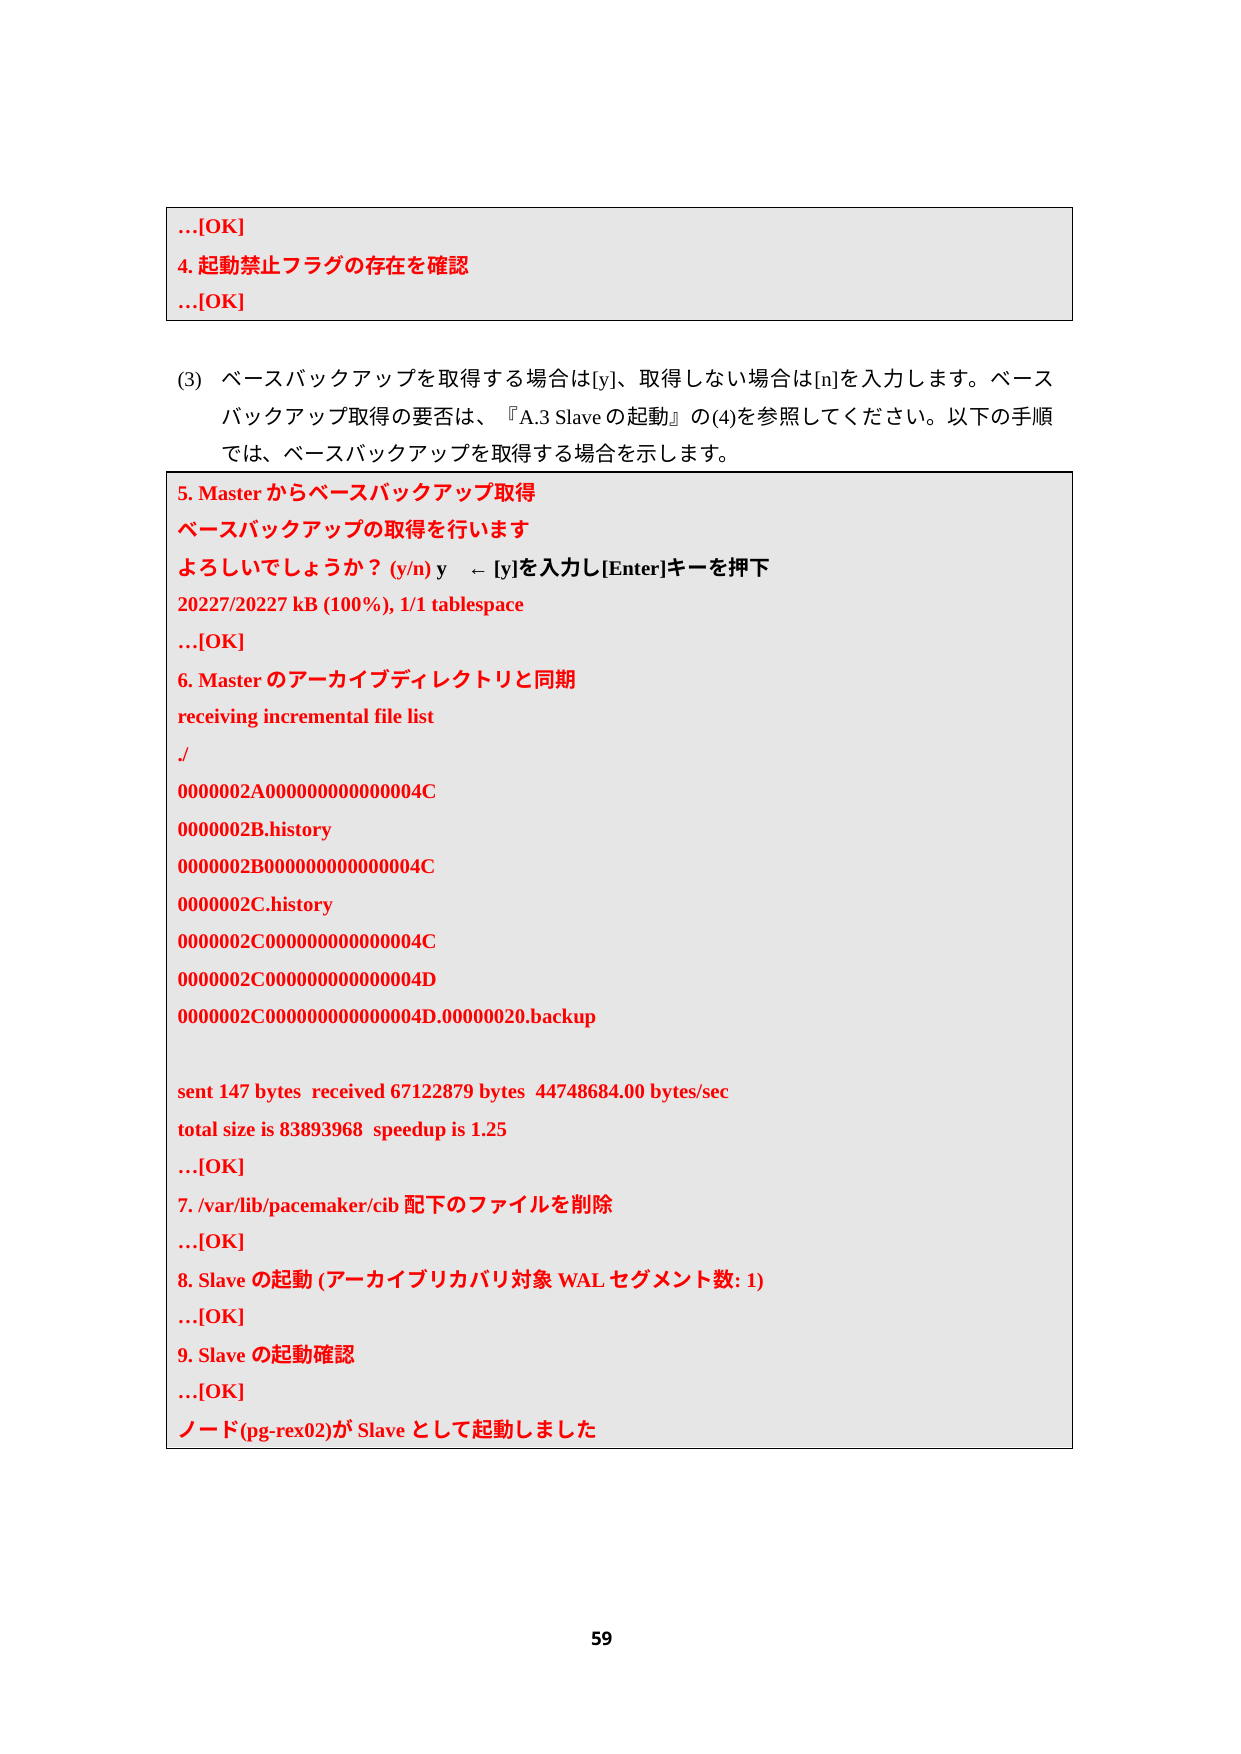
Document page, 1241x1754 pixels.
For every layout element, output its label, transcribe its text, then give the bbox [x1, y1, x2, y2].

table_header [167, 208, 1072, 320]
table_header 5. Master からベースバックアップ取得 ベースバックアップの取得を行います よろしいでしょうか？ (y/n) y ← [y]を入力し[Enter]キーを押下 20227/20227 kB (100%), 1/1 tablespace …[OK] 6. Master のアーカイブディレクトリと同期 receiving incremental file list ./ 0000002A000000000000004C 0000002B.history 0000002B000000000000004C 0000002C.history 0000002C000000000000004C 0000002C000000000000004D 0000002C000000000000004D.00000020.backup sent 147 bytes received 67122879 bytes 44748684.00 bytes/sec total size is 83893968 speedup is 1.25 …[OK] 7. /var/lib/pacemaker/cib 配下のファイルを削除 …[OK] 8. Slave の起動 (アーカイブリカバリ対象 WAL セグメント数: 1) …[OK] 9. Slave の起動確認 …[OK] ノード(pg-rex02)が Slave として起動しました [167, 473, 1072, 1447]
list ベースバックアップを取得する場合は[y]、取得しない場合は[n]を入力します。ベースバックアップ取得の要否は、『A.3 Slaveの起動』の(4)を参照してください。以下の手順では、ベースバックアップを取得する場合を示します。 [177, 359, 1054, 471]
